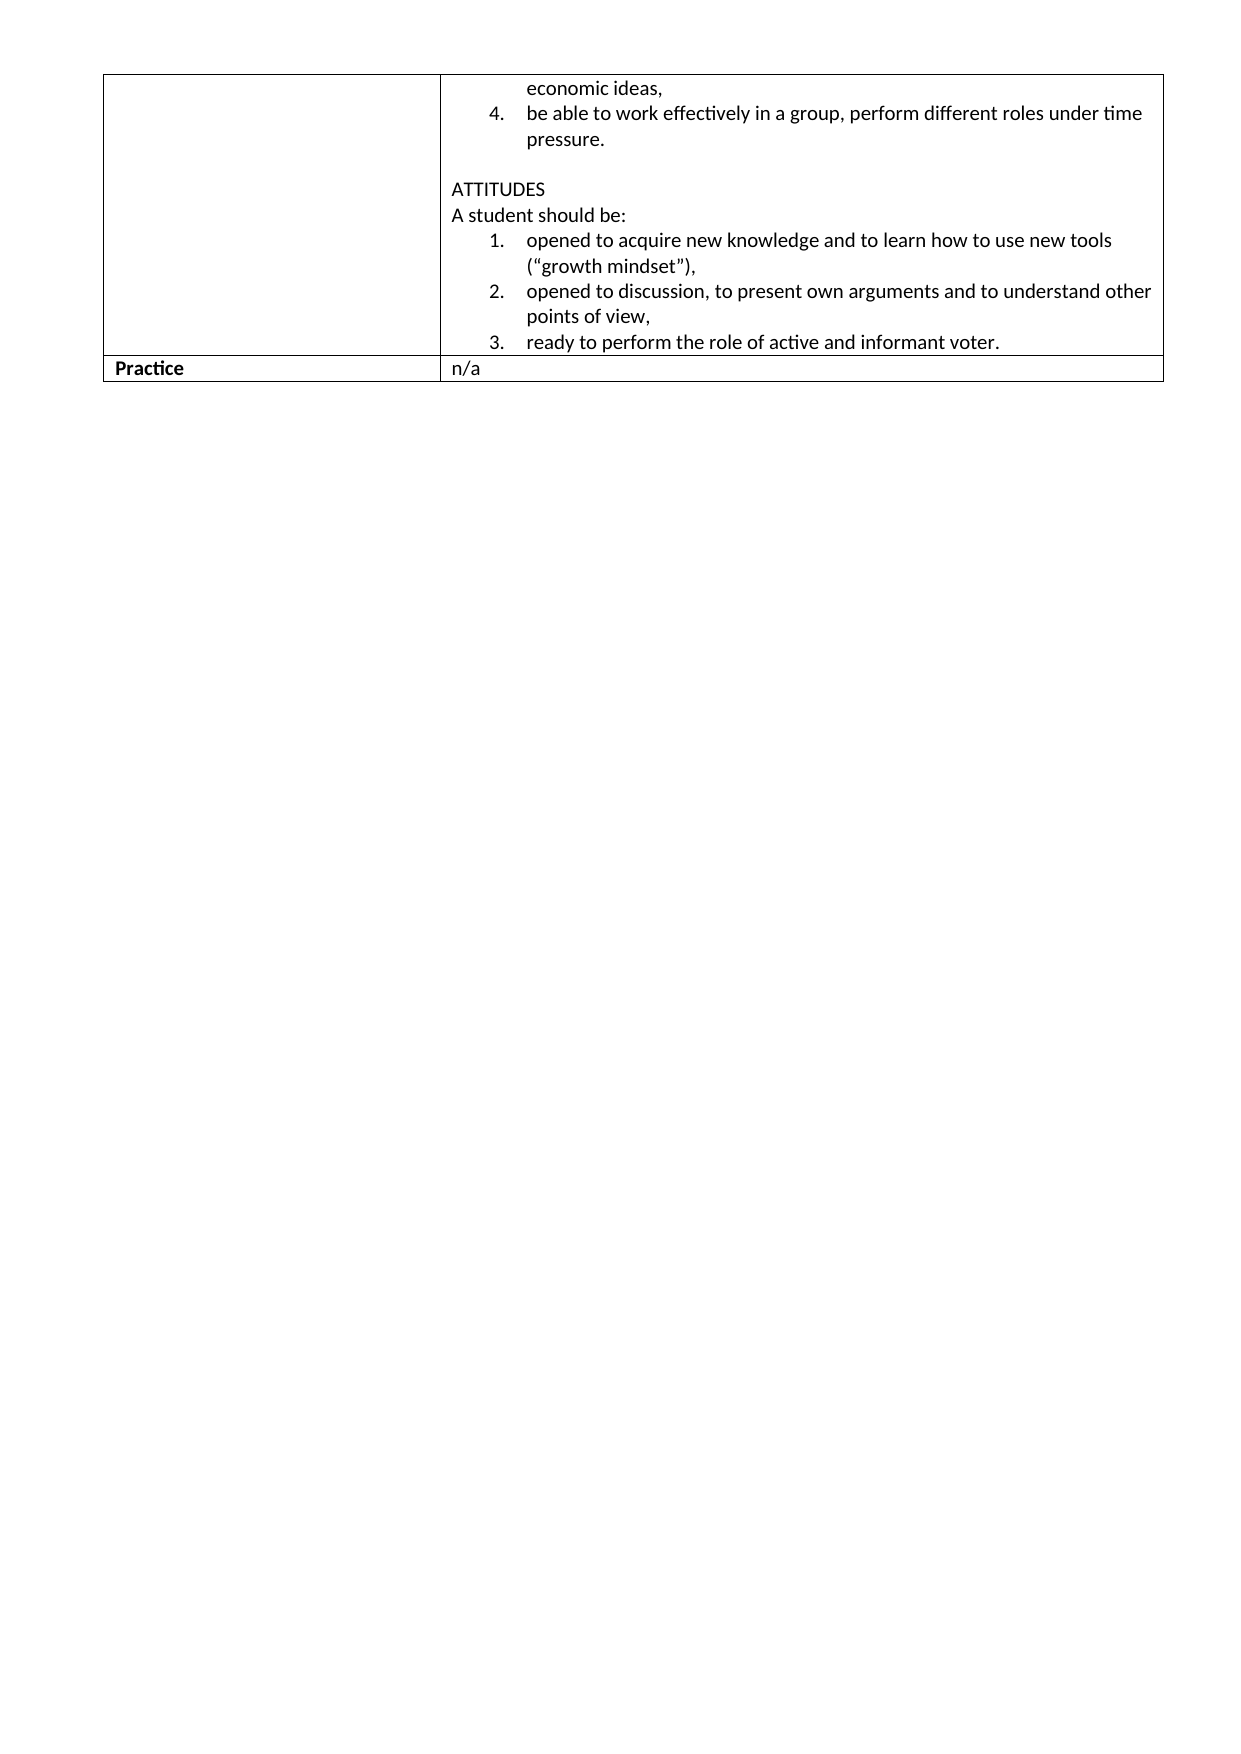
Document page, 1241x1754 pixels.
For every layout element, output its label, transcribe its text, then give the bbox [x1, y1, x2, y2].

table_cell Practice [104, 356, 440, 381]
table_cell n/a [441, 356, 1163, 381]
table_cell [441, 75, 1163, 354]
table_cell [104, 75, 440, 354]
